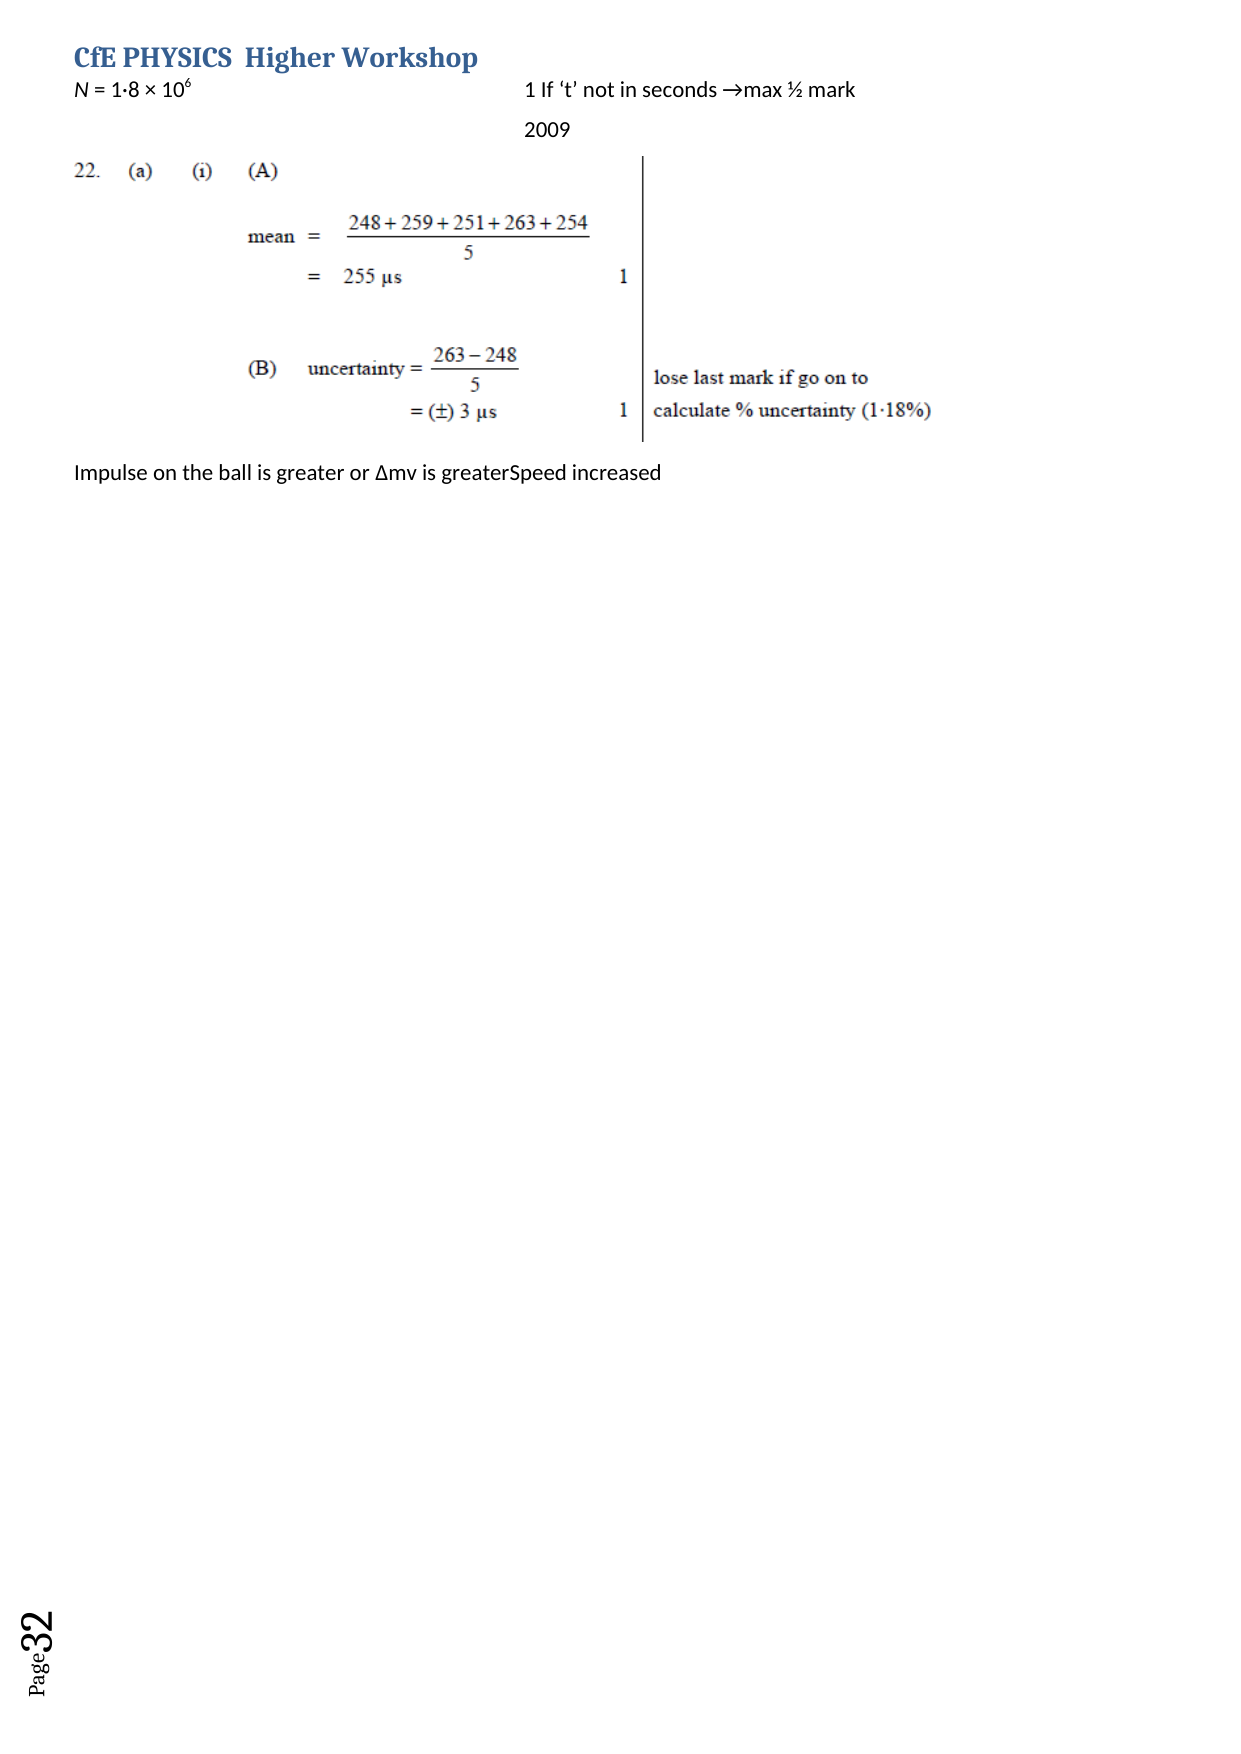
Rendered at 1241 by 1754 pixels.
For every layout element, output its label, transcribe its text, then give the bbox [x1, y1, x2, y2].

text Impulse on the ball is greater or Δmv is greaterSpeed increased [74, 458, 1167, 486]
text 2009 [449, 115, 1167, 143]
text N = 1·8 × 106 1 If ‘t’ not in seconds →max ½ mark [74, 75, 1167, 103]
